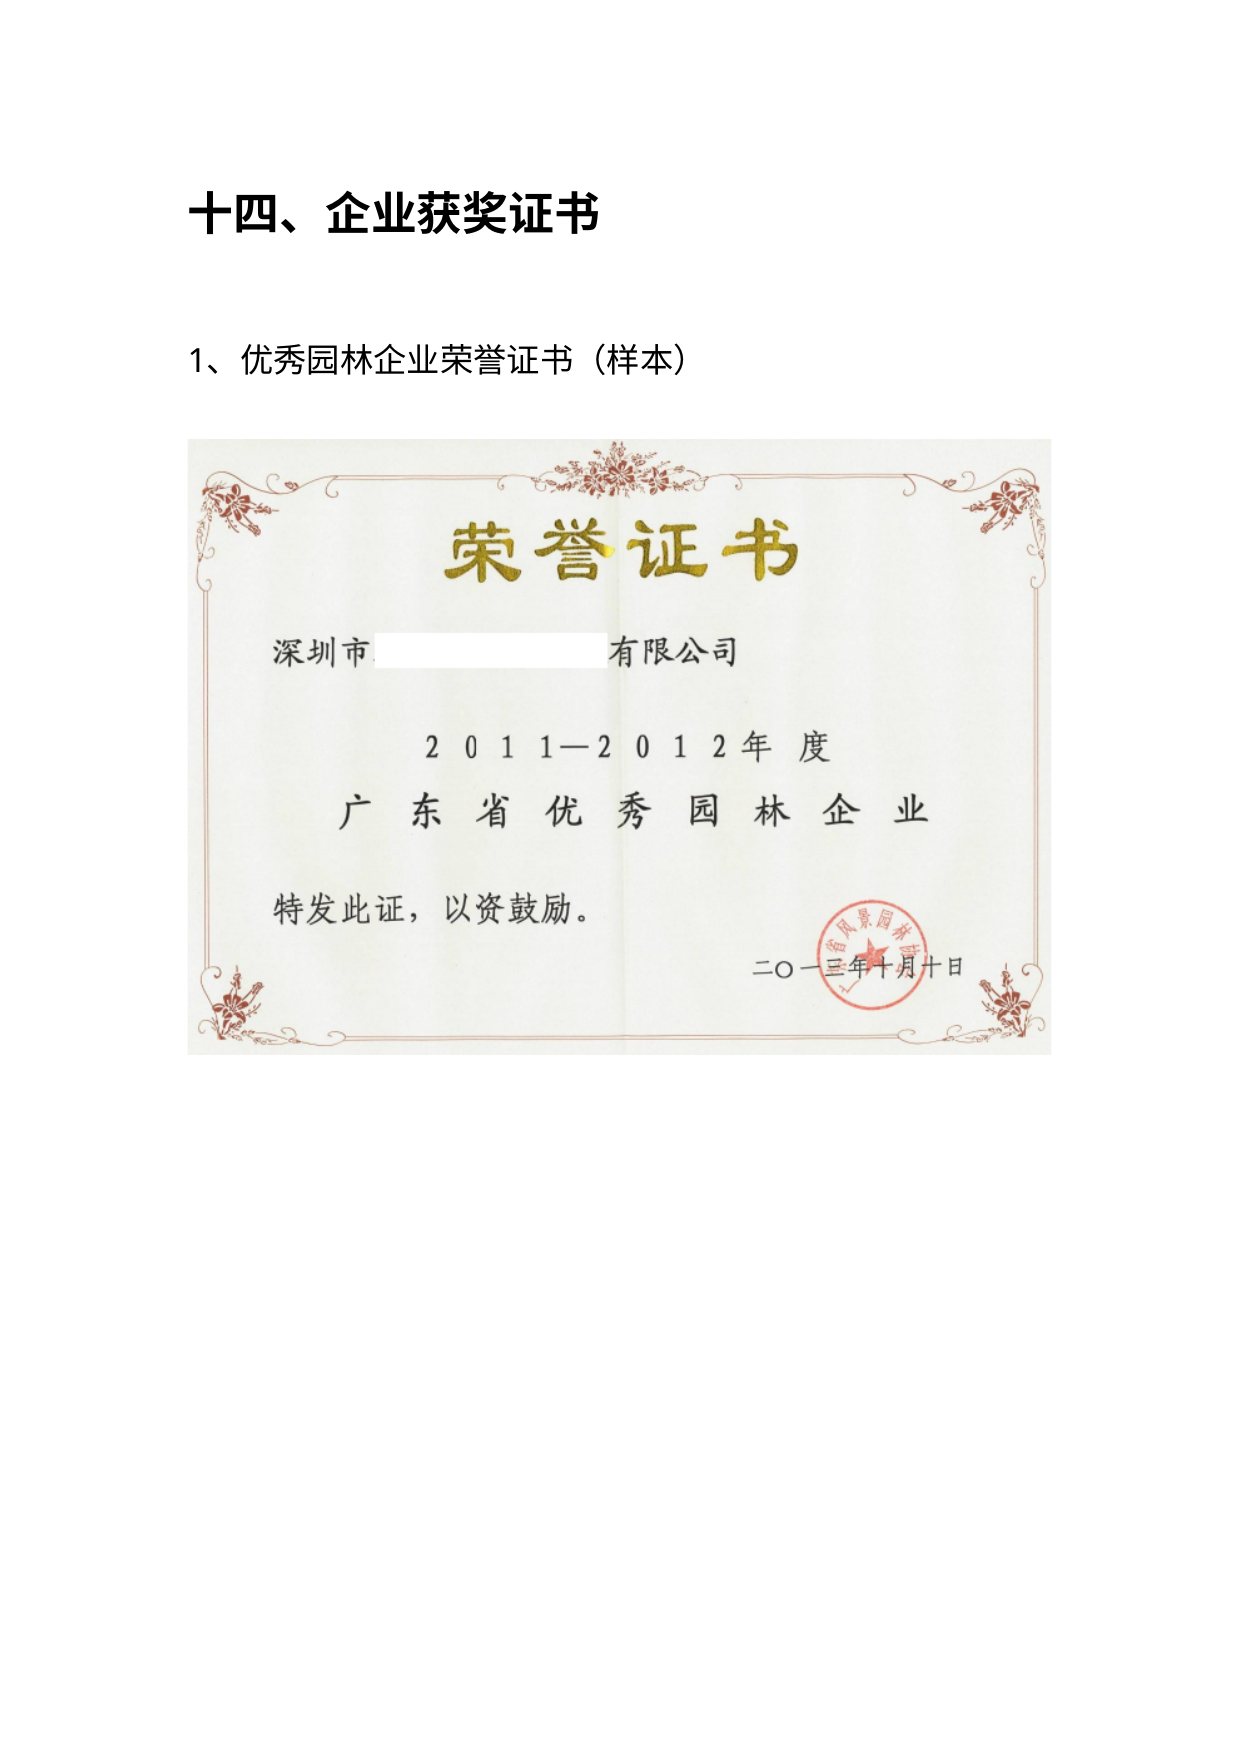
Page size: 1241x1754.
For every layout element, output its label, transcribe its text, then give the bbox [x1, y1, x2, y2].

text 1、优秀园林企业荣誉证书（样本） [187, 326, 1053, 391]
text 十四、企业获奖证书 [187, 162, 1053, 259]
picture [187, 439, 1052, 1055]
